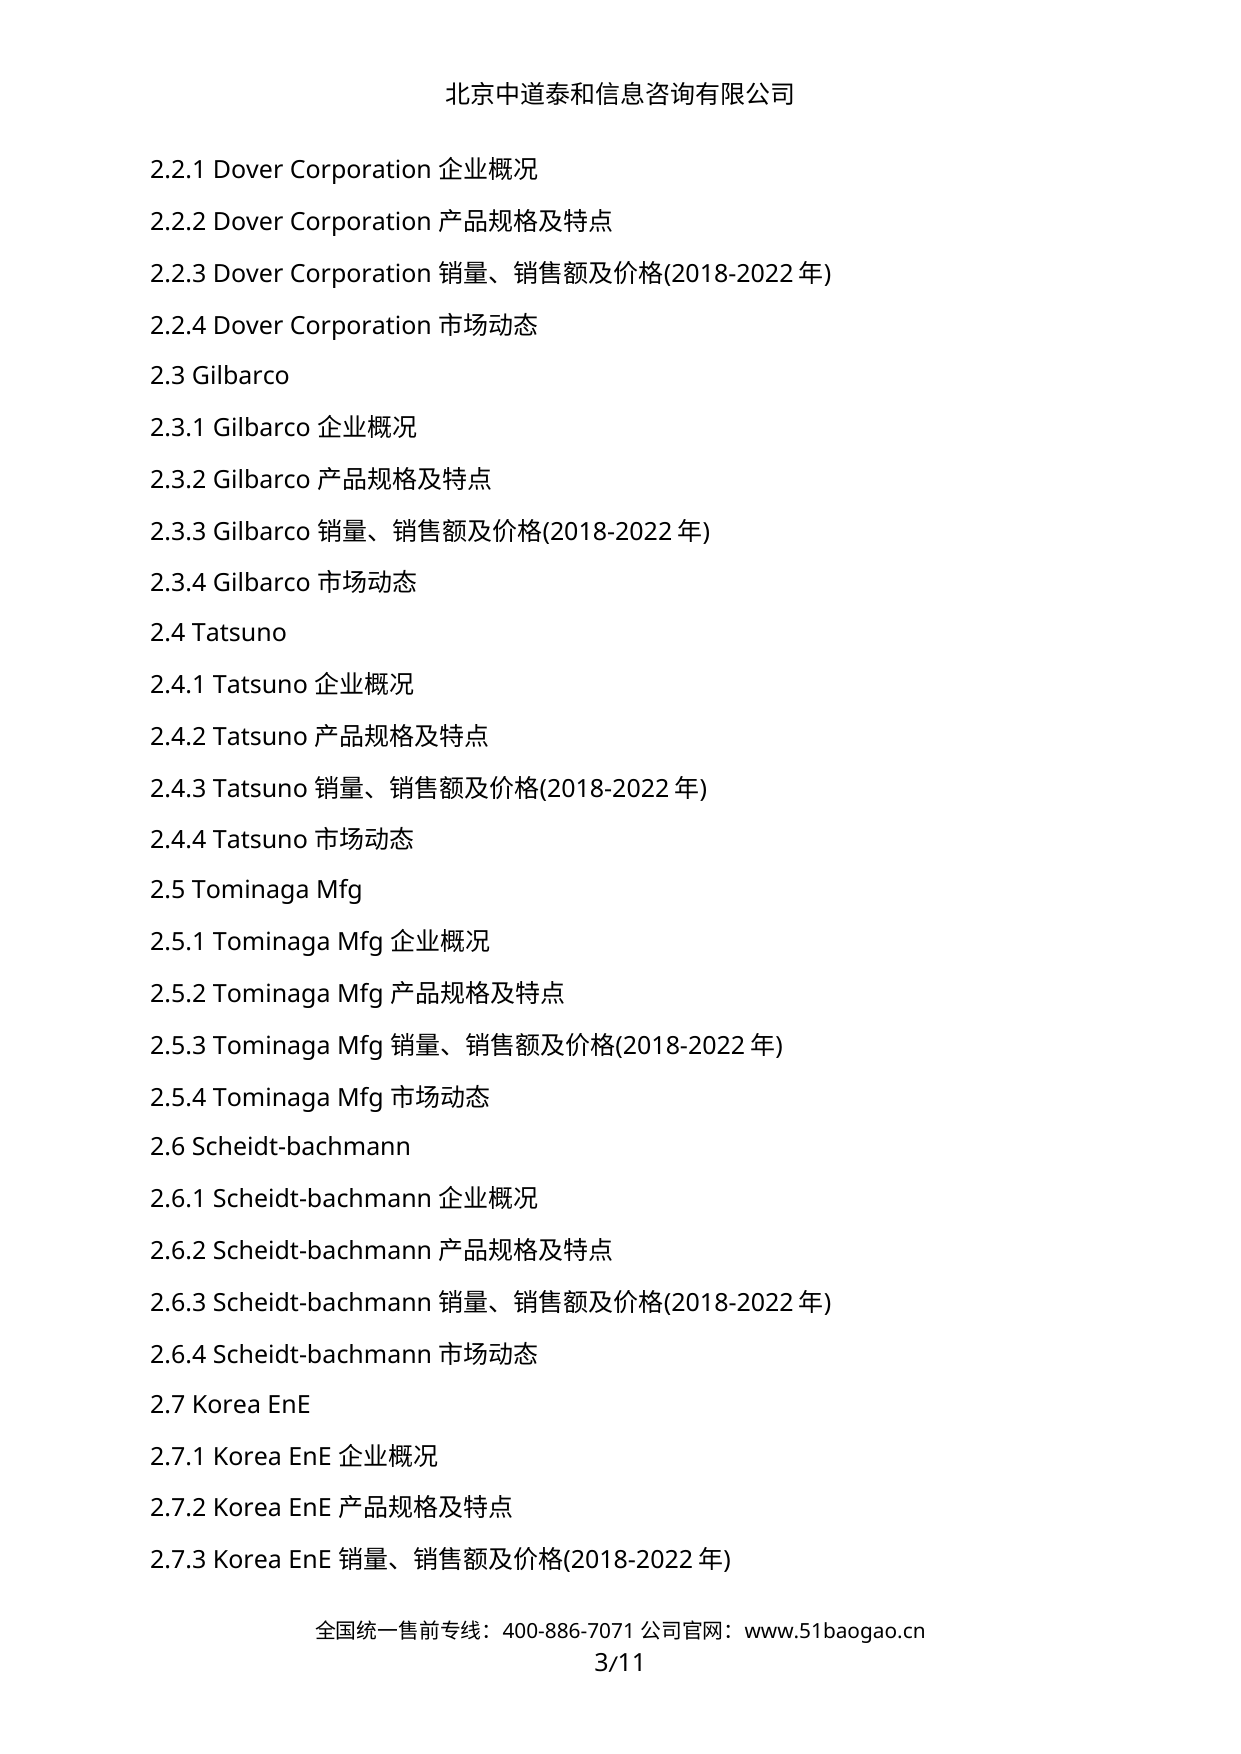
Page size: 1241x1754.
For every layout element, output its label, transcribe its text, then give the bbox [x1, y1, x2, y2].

text 2.7.1 Korea EnE 企业概况 [150, 1436, 1090, 1472]
text 2.2.4 Dover Corporation 市场动态 [150, 306, 1090, 342]
text 2.5.2 Tominaga Mfg 产品规格及特点 [150, 973, 1090, 1010]
text 2.6.3 Scheidt-bachmann 销量、销售额及价格(2018-2022年) [150, 1282, 1090, 1319]
text 2.3.1 Gilbarco 企业概况 [150, 407, 1090, 443]
text 2.2.3 Dover Corporation 销量、销售额及价格(2018-2022年) [150, 254, 1090, 290]
text 2.3.4 Gilbarco 市场动态 [150, 563, 1090, 599]
text 2.5.3 Tominaga Mfg 销量、销售额及价格(2018-2022年) [150, 1025, 1090, 1062]
text 2.3 Gilbarco [150, 357, 1090, 392]
text 2.4.3 Tatsuno 销量、销售额及价格(2018-2022年) [150, 768, 1090, 804]
text 2.4.2 Tatsuno 产品规格及特点 [150, 716, 1090, 752]
text 2.3.2 Gilbarco 产品规格及特点 [150, 459, 1090, 495]
text 2.5 Tominaga Mfg [150, 872, 1090, 906]
text 2.5.1 Tominaga Mfg 企业概况 [150, 922, 1090, 958]
text 2.6 Scheidt-bachmann [150, 1129, 1090, 1163]
text 2.6.4 Scheidt-bachmann 市场动态 [150, 1334, 1090, 1371]
text 2.7 Korea EnE [150, 1386, 1090, 1420]
text 2.2.2 Dover Corporation 产品规格及特点 [150, 202, 1090, 238]
text 2.6.1 Scheidt-bachmann 企业概况 [150, 1179, 1090, 1215]
text 2.4.4 Tatsuno 市场动态 [150, 820, 1090, 856]
text 2.4 Tatsuno [150, 615, 1090, 649]
text 2.5.4 Tominaga Mfg 市场动态 [150, 1077, 1090, 1113]
text 2.4.1 Tatsuno 企业概况 [150, 664, 1090, 701]
text 2.7.3 Korea EnE 销量、销售额及价格(2018-2022年) [150, 1540, 1090, 1576]
text 2.3.3 Gilbarco 销量、销售额及价格(2018-2022年) [150, 511, 1090, 547]
text 2.7.2 Korea EnE 产品规格及特点 [150, 1488, 1090, 1524]
text 2.6.2 Scheidt-bachmann 产品规格及特点 [150, 1231, 1090, 1267]
text 2.2.1 Dover Corporation 企业概况 [150, 150, 1090, 186]
